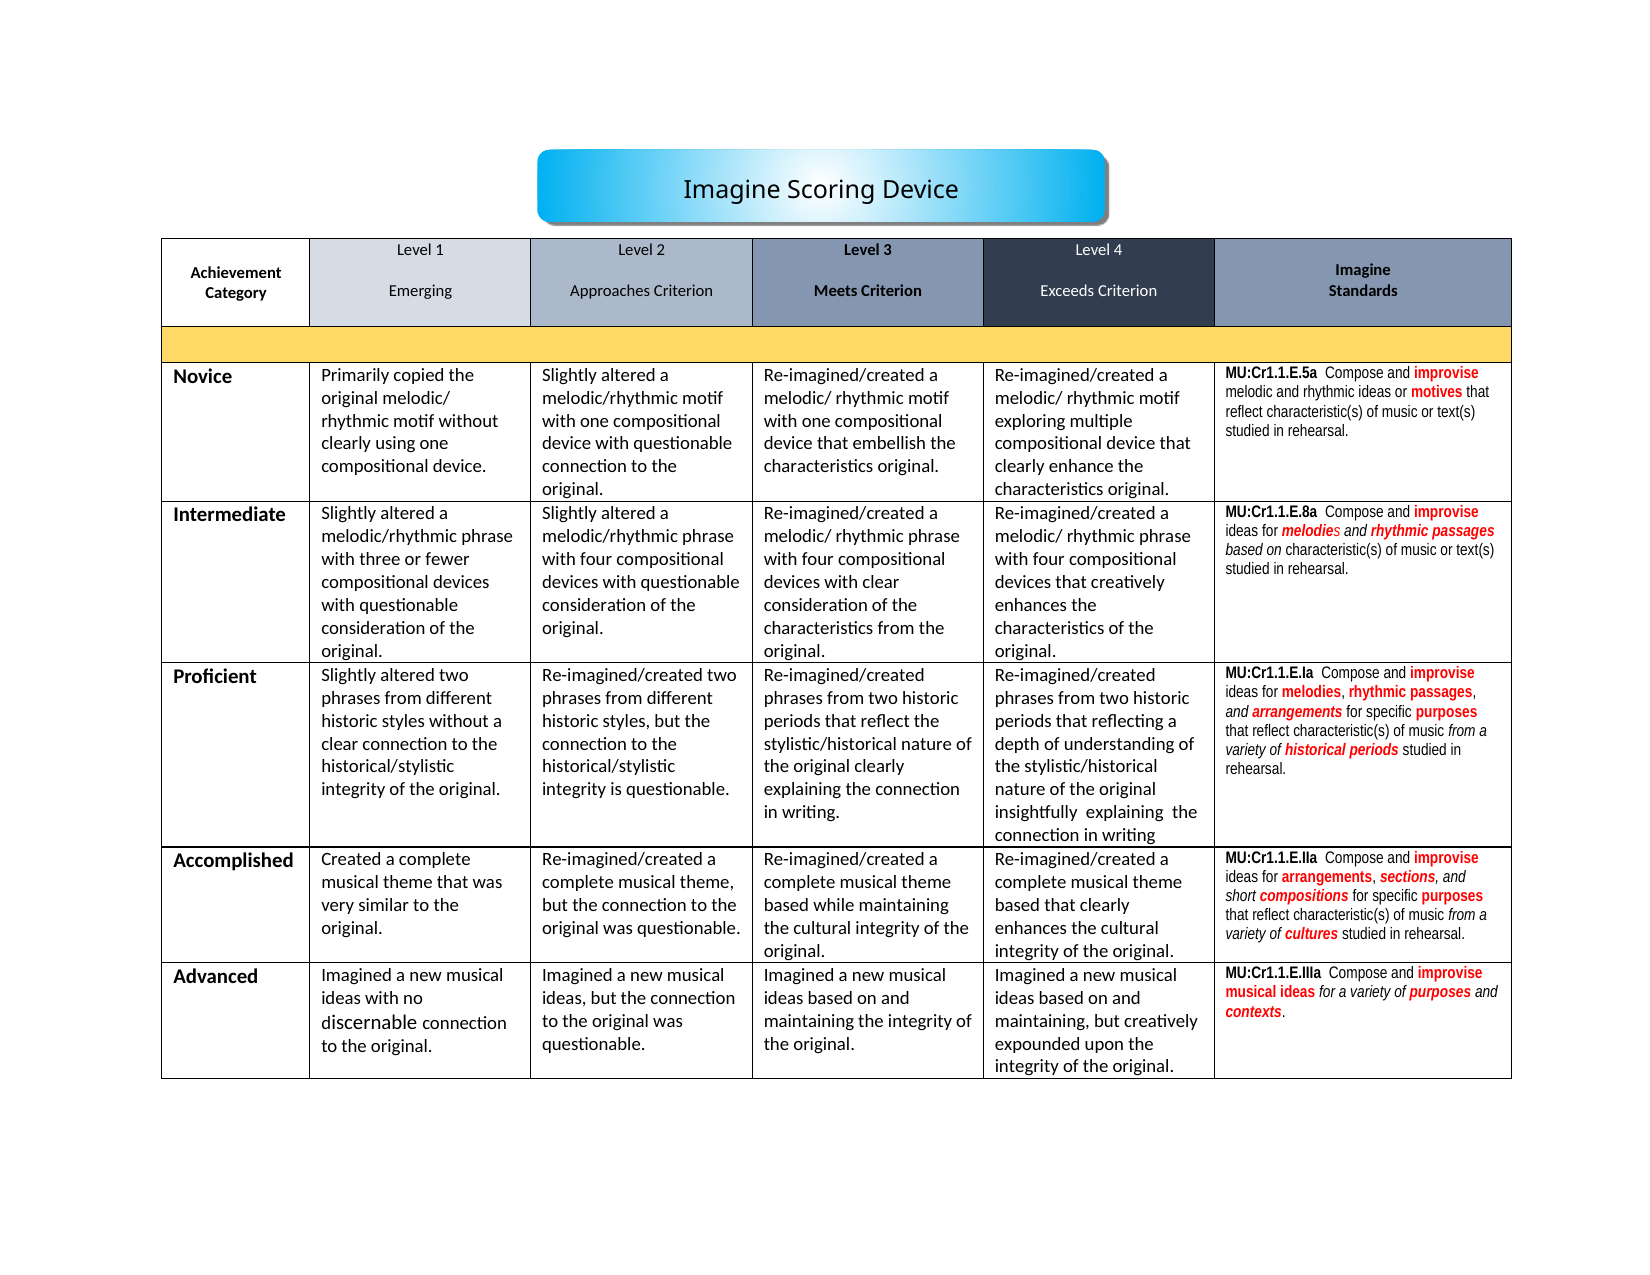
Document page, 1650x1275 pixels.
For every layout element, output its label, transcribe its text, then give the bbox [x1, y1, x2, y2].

table_cell [162, 327, 1511, 362]
table_header Level 3 Meets Criterion [753, 239, 983, 326]
table_cell Re-imagined/created a complete musical theme based while maintaining the cultural integrity of the original. [753, 848, 983, 962]
table_header Level 1 Emerging [310, 239, 530, 326]
table_cell Re-imagined/created two phrases from different historic styles, but the connection to the historical/stylistic integrity is questionable. [531, 663, 752, 846]
table_cell Slightly altered a melodic/rhythmic phrase with four compositional devices with questionable consideration of the original. [531, 502, 752, 662]
table_cell MU:Cr1.1.E.Ia Compose and improvise ideas for melodies, rhythmic passages, and arrangements for specific purposes that reflect characteristic(s) of music from a variety of historical periods studied in rehearsal. [1215, 663, 1511, 846]
table_cell Re-imagined/created a complete musical theme, but the connection to the original was questionable. [531, 848, 752, 962]
table_cell MU:Cr1.1.E.8a Compose and improvise ideas for melodies and rhythmic passages based on characteristic(s) of music or text(s) studied in rehearsal. [1215, 502, 1511, 662]
table_cell Re-imagined/created a melodic/ rhythmic motif with one compositional device that embellish the characteristics original. [753, 363, 983, 501]
table_cell Re-imagined/created a melodic/ rhythmic motif exploring multiple compositional device that clearly enhance the characteristics original. [984, 363, 1214, 501]
table_cell Created a complete musical theme that was very similar to the original. [310, 848, 530, 962]
table_cell Slightly altered a melodic/rhythmic phrase with three or fewer compositional devices with questionable consideration of the original. [310, 502, 530, 662]
table_cell Advanced [162, 963, 309, 1078]
table_cell Imagined a new musical ideas based on and maintaining the integrity of the original. [753, 963, 983, 1078]
table_cell Imagined a new musical ideas, but the connection to the original was questionable. [531, 963, 752, 1078]
table_header Level 2 Approaches Criterion [531, 239, 752, 326]
table_cell MU:Cr1.1.E.IIa Compose and improvise ideas for arrangements, sections, and short compositions for specific purposes that reflect characteristic(s) of music from a variety of cultures studied in rehearsal. [1215, 848, 1511, 962]
table_cell Proficient [162, 663, 309, 846]
table_cell MU:Cr1.1.E.IIIa Compose and improvise musical ideas for a variety of purposes and contexts. [1215, 963, 1511, 1078]
table_cell Slightly altered a melodic/rhythmic motif with one compositional device with questionable connection to the original. [531, 363, 752, 501]
table_cell Primarily copied the original melodic/ rhythmic motif without clearly using one compositional device. [310, 363, 530, 501]
table_header Achievement Category [162, 239, 309, 326]
table_header Level 4 Exceeds Criterion [984, 239, 1214, 326]
table_cell Re-imagined/created phrases from two historic periods that reflecting a depth of understanding of the stylistic/historical nature of the original insightfully explaining the connection in writing [984, 663, 1214, 846]
table_header Imagine Standards [1215, 239, 1511, 326]
table_cell Re-imagined/created a melodic/ rhythmic phrase with four compositional devices that creatively enhances the characteristics of the original. [984, 502, 1214, 662]
table_cell Imagined a new musical ideas based on and maintaining, but creatively expounded upon the integrity of the original. [984, 963, 1214, 1078]
table_cell Slightly altered two phrases from different historic styles without a clear connection to the historical/stylistic integrity of the original. [310, 663, 530, 846]
table_cell Re-imagined/created a melodic/ rhythmic phrase with four compositional devices with clear consideration of the characteristics from the original. [753, 502, 983, 662]
table_cell Re-imagined/created a complete musical theme based that clearly enhances the cultural integrity of the original. [984, 848, 1214, 962]
table_cell Novice [162, 363, 309, 501]
table_cell Intermediate [162, 502, 309, 662]
table_cell Accomplished [162, 848, 309, 962]
table_cell Re-imagined/created phrases from two historic periods that reflect the stylistic/historical nature of the original clearly explaining the connection in writing. [753, 663, 983, 846]
table_cell Imagined a new musical ideas with no discernable connection to the original. [310, 963, 530, 1078]
table_cell MU:Cr1.1.E.5a Compose and improvise melodic and rhythmic ideas or motives that reflect characteristic(s) of music or text(s) studied in rehearsal. [1215, 363, 1511, 501]
